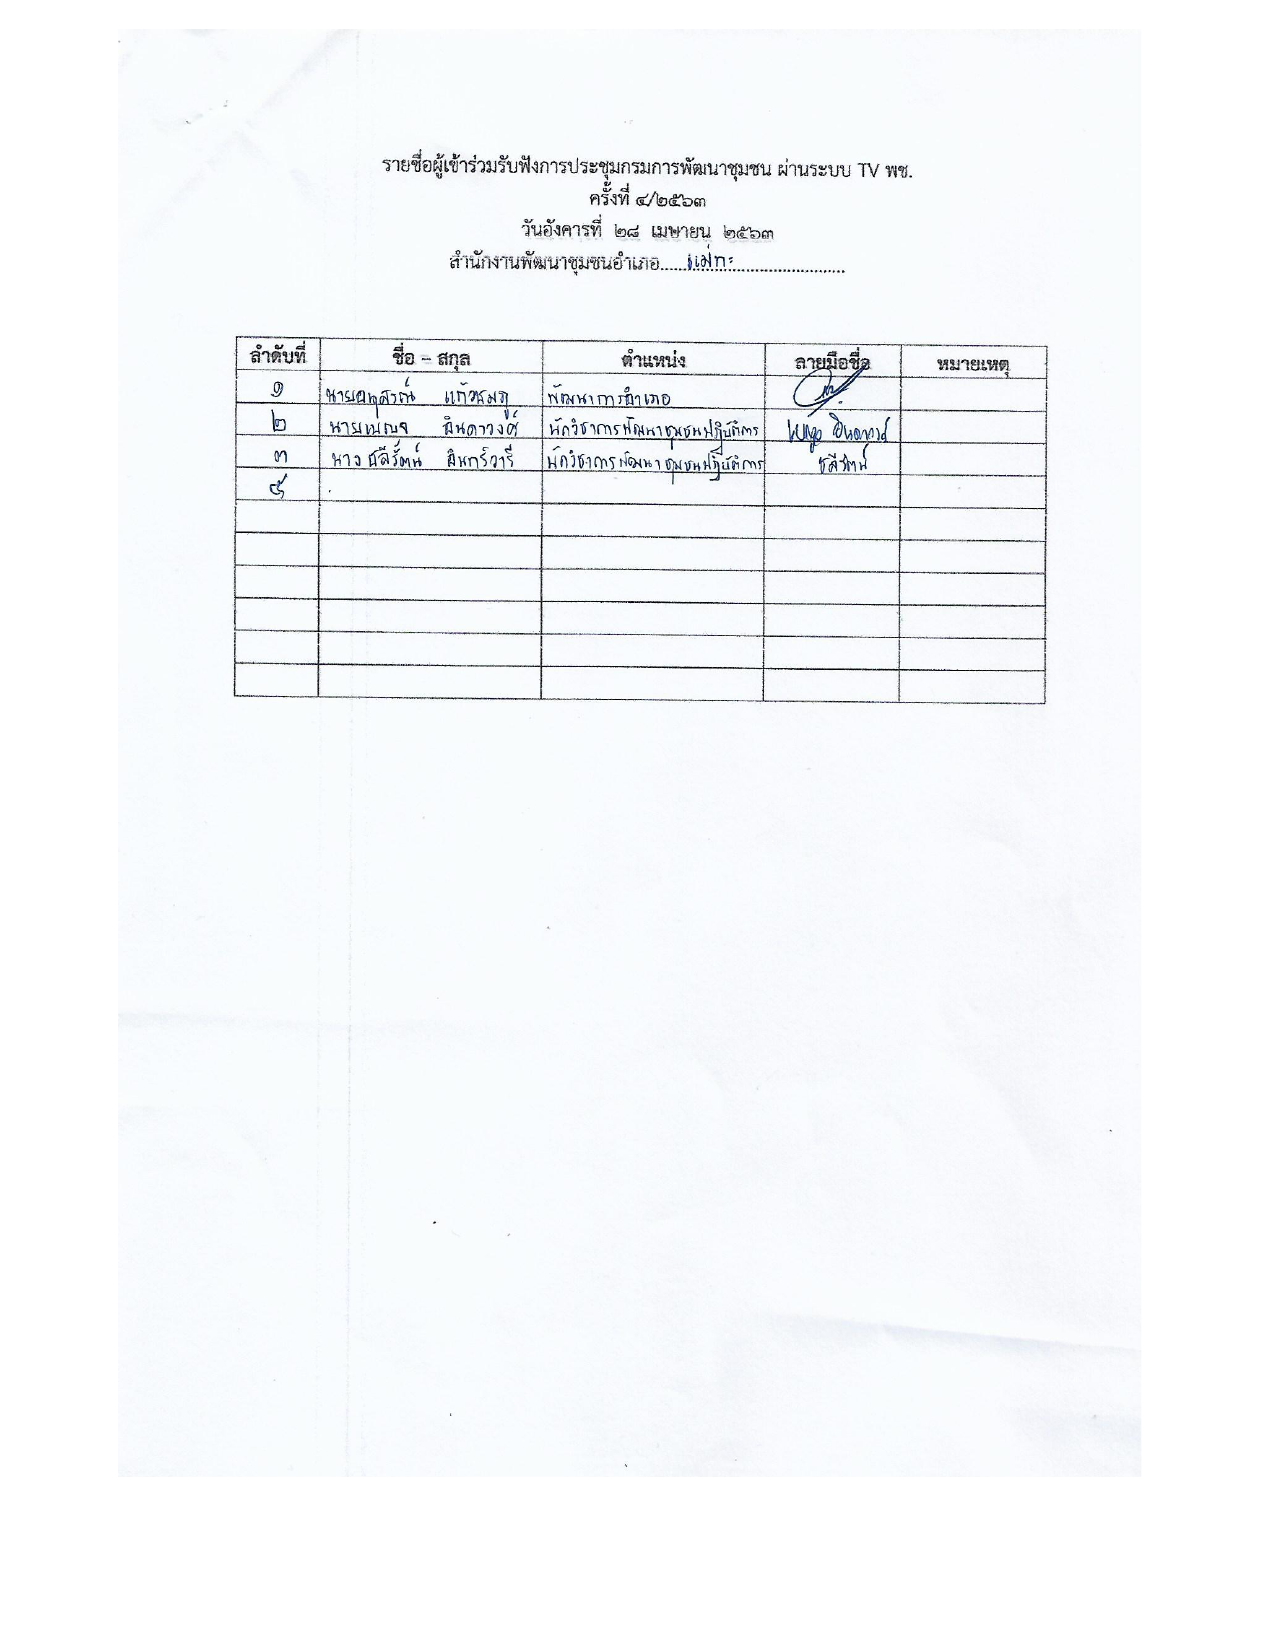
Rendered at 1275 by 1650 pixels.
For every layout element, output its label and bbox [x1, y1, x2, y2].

picture [118, 29, 1142, 1477]
